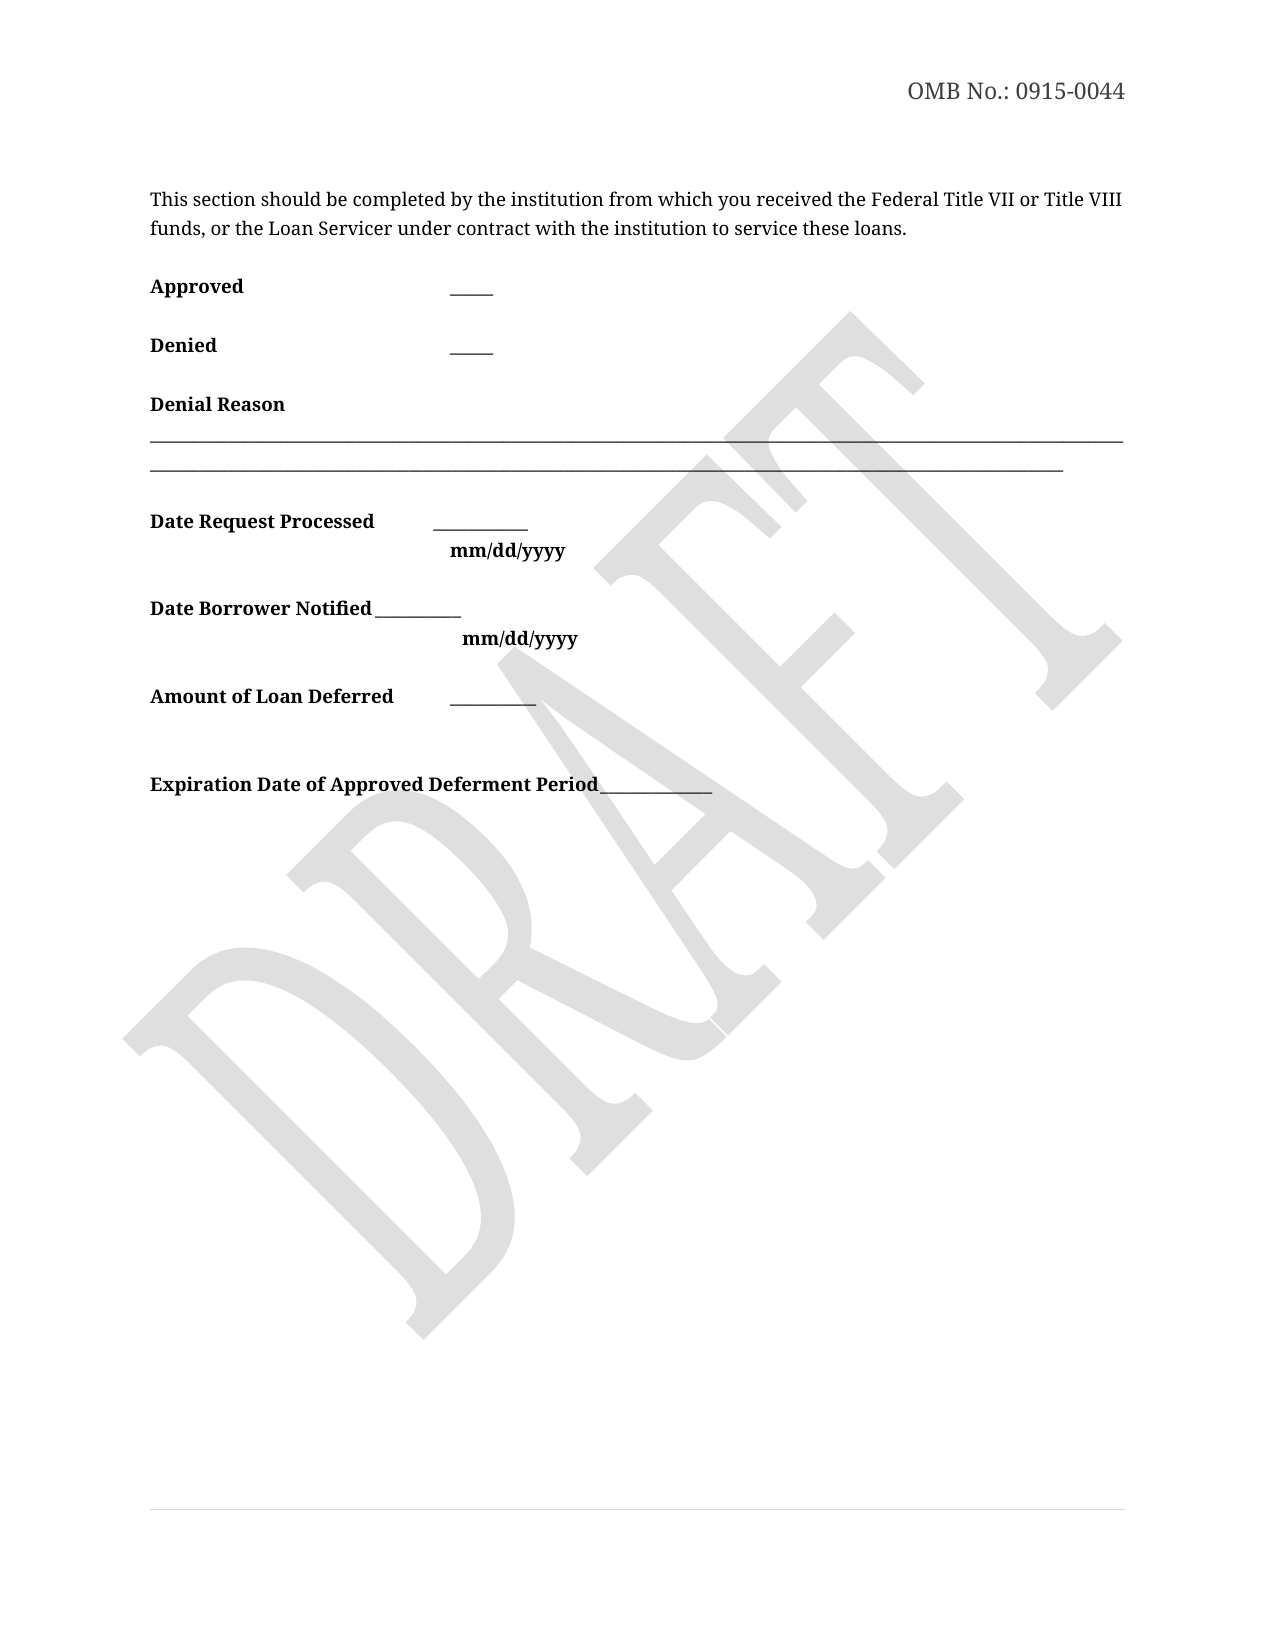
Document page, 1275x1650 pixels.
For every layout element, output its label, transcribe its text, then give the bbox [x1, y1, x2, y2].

text ___________________________________________________________________________________________________________________________________________________________________________________________________________________________ [150, 420, 1125, 475]
text Expiration Date of Approved Deferment Period _____________ [150, 771, 1125, 797]
text mm/dd/yyyy [150, 625, 1125, 651]
text Amount of Loan Deferred __________ [150, 683, 1125, 709]
text Date Borrower Notified __________ [150, 596, 1125, 621]
text mm/dd/yyyy [150, 537, 1125, 563]
text Denial Reason [150, 391, 1125, 416]
text Denied _____ [150, 332, 1125, 358]
text Date Request Processed ___________ [150, 508, 1125, 533]
text Approved _____ [150, 274, 1125, 299]
text This section should be completed by the institution from which you received the Federal Title VII or Title VIII funds, or the Loan Servicer under contract with the institution to service these loans. [150, 186, 1125, 241]
